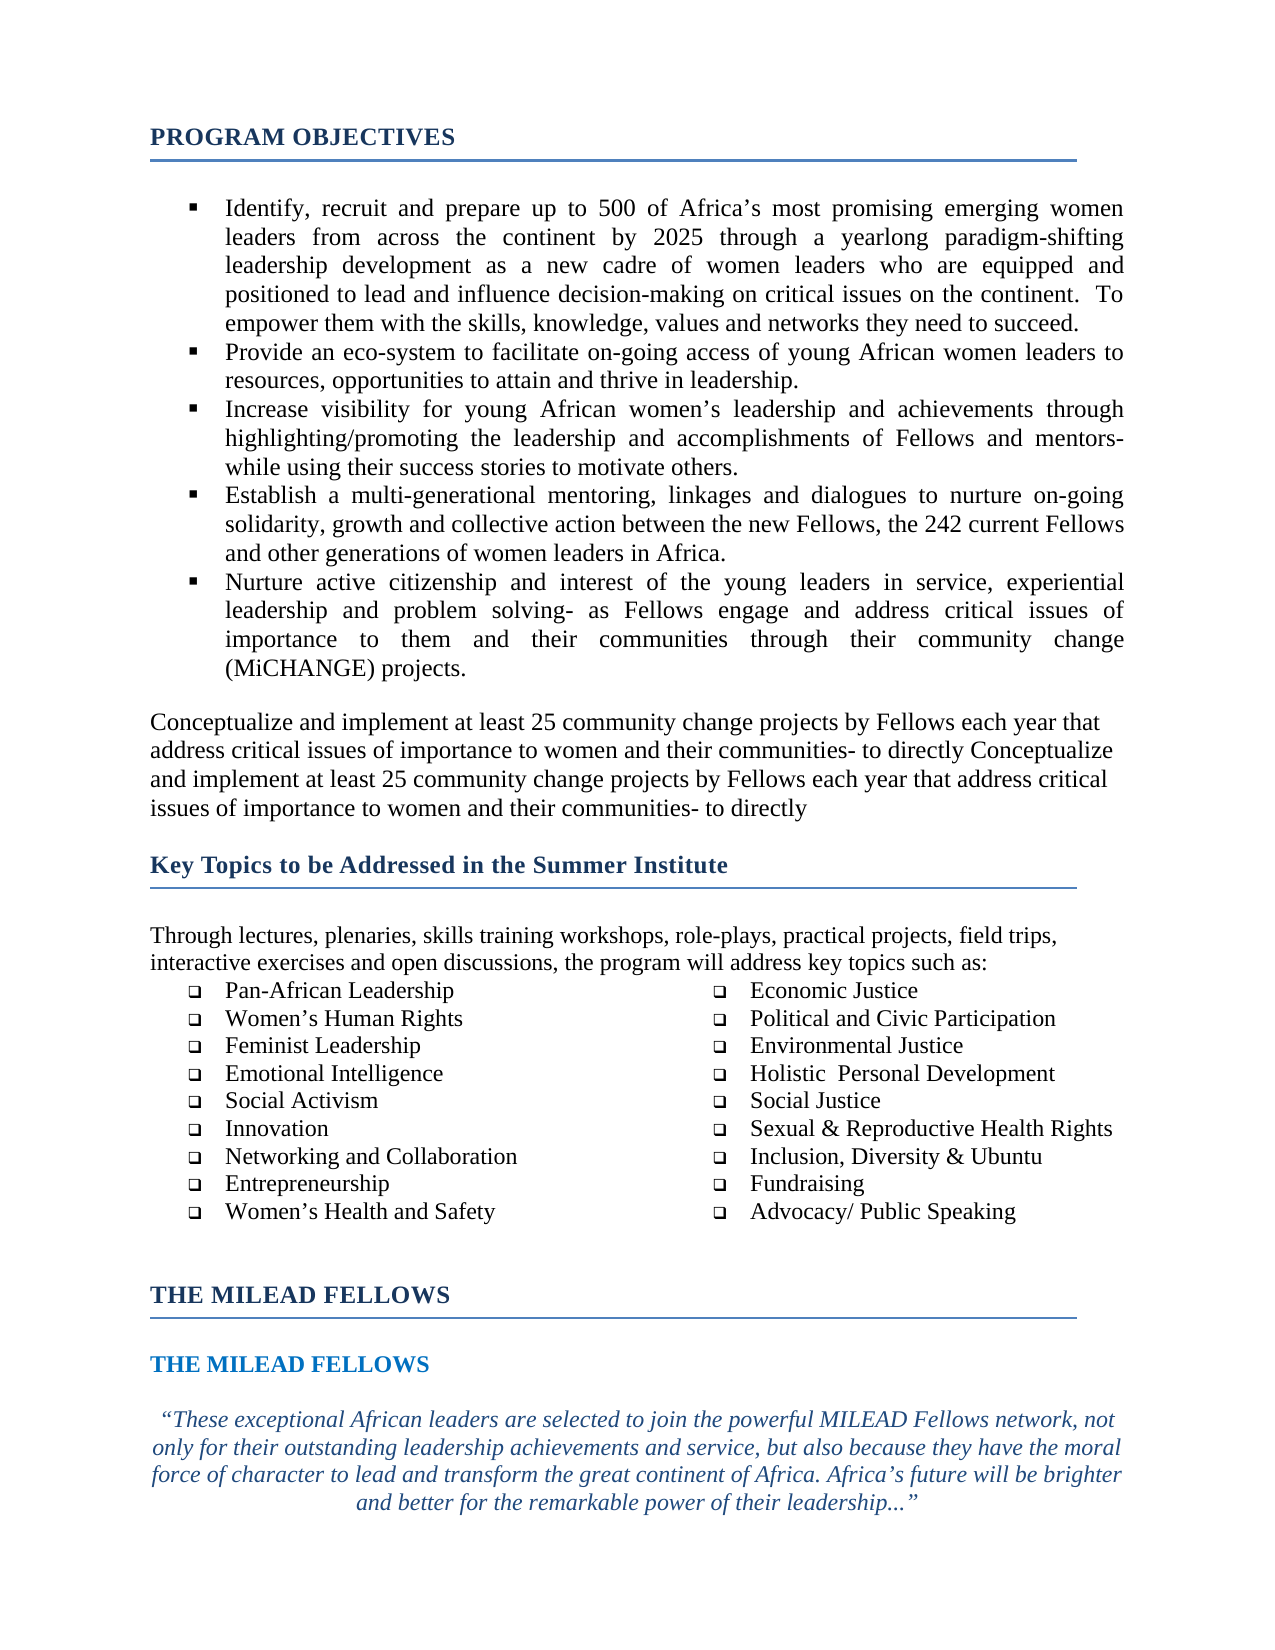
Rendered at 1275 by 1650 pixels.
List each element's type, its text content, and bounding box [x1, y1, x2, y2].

list Increase visibility for young African women’s leadership and achievements through highlighting/promoting the leadership and accomplishments of Fellows and mentors- while using their success stories to motivate others. [187, 394, 1125, 480]
list Fundraising [712, 1169, 1125, 1197]
title Key Topics to be Addressed in the Summer Institute [150, 850, 1077, 887]
list Provide an eco-system to facilitate on-going access of young African women leaders to resources, opportunities to attain and thrive in leadership. [187, 337, 1125, 394]
list Pan-African Leadership [187, 976, 600, 1004]
list Innovation [187, 1114, 600, 1142]
list Social Justice [712, 1086, 1125, 1114]
text “These exceptional African leaders are selected to join the powerful MILEAD Fellows network, not only for their outstanding leadership achievements and service, but also because they have the moral force of character to lead and transform the great continent of Africa. Africa’s future will be brighter and better for the remarkable power of their leadership...” [150, 1405, 1125, 1516]
list Sexual & Reproductive Health Rights [712, 1114, 1125, 1142]
list Feminist Leadership [187, 1031, 600, 1059]
list Political and Civic Participation [712, 1004, 1125, 1031]
list Inclusion, Diversity & Ubuntu [712, 1142, 1125, 1169]
list Economic Justice [712, 976, 1125, 1004]
list Emotional Intelligence [187, 1059, 600, 1086]
text THE MILEAD FELLOWS [150, 1350, 1125, 1378]
list Environmental Justice [712, 1031, 1125, 1059]
list Holistic Personal Development [712, 1059, 1125, 1086]
list Identify, recruit and prepare up to 500 of Africa’s most promising emerging women leaders from across the continent by 2025 through a yearlong paradigm-shifting leadership development as a new cadre of women leaders who are equipped and positioned to lead and influence decision-making on critical issues on the continent. To empower them with the skills, knowledge, values and networks they need to succeed. [187, 193, 1125, 337]
list Networking and Collaboration [187, 1142, 600, 1169]
list Women’s Health and Safety [187, 1197, 600, 1224]
list Women’s Human Rights [187, 1004, 600, 1031]
list Advocacy/ Public Speaking [712, 1197, 1125, 1224]
title PROGRAM OBJECTIVES [150, 122, 1077, 159]
text Conceptualize and implement at least 25 community change projects by Fellows each year that address critical issues of importance to women and their communities- to directly Conceptualize and implement at least 25 community change projects by Fellows each year that address critical issues of importance to women and their communities- to directly [150, 707, 1153, 850]
list Establish a multi-generational mentoring, linkages and dialogues to nurture on-going solidarity, growth and collective action between the new Fellows, the 242 current Fellows and other generations of women leaders in Africa. [187, 480, 1125, 567]
list Nurture active citizenship and interest of the young leaders in service, experiential leadership and problem solving- as Fellows engage and address critical issues of importance to them and their communities through their community change (MiCHANGE) projects. [187, 567, 1125, 682]
text Through lectures, plenaries, skills training workshops, role-plays, practical projects, field trips, interactive exercises and open discussions, the program will address key topics such as: [150, 921, 1125, 976]
list Entrepreneurship [187, 1169, 600, 1197]
list Social Activism [187, 1086, 600, 1114]
title THE MILEAD FELLOWS [150, 1280, 1077, 1317]
